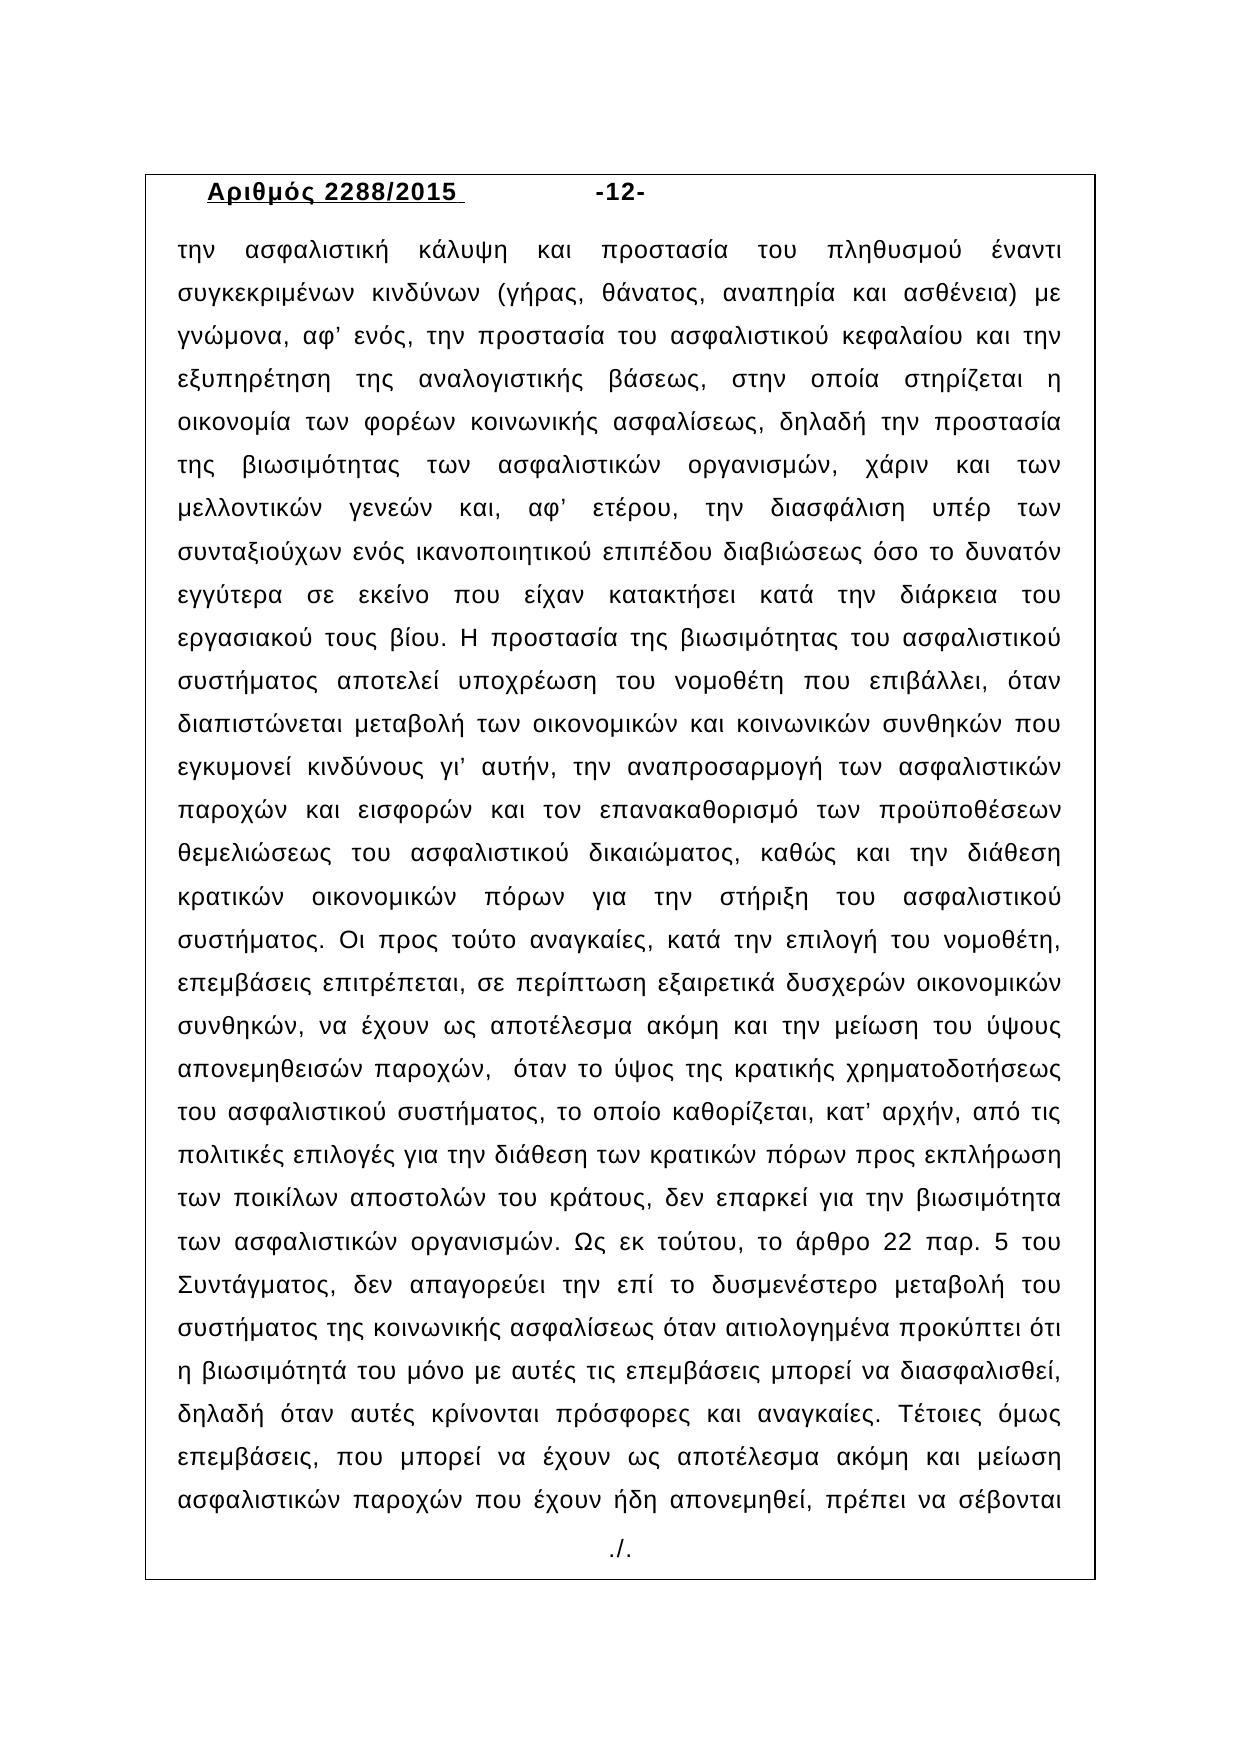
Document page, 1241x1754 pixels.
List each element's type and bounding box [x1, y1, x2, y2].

text [177, 235, 1063, 1514]
